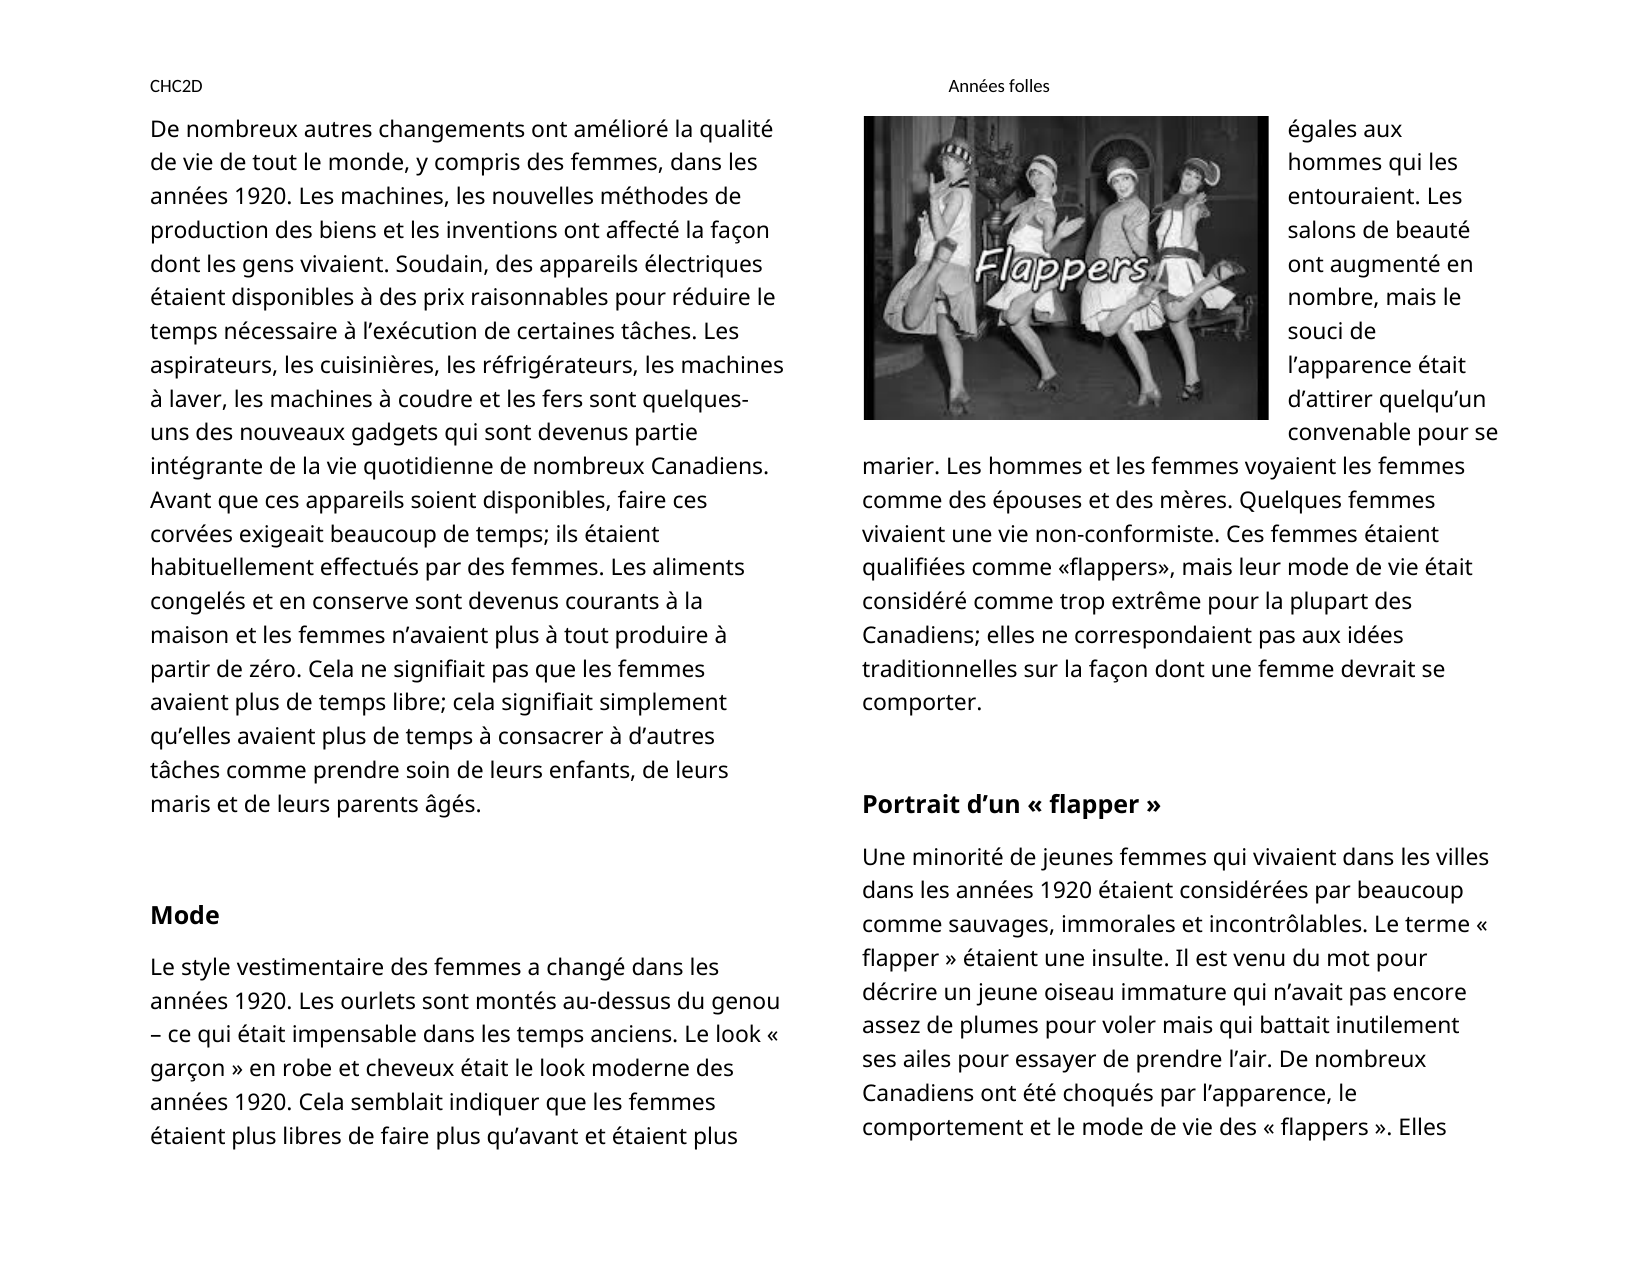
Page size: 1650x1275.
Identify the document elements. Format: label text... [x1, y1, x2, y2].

text Portrait d’un « flapper » [862, 787, 1500, 821]
text Mode [150, 897, 788, 931]
picture [863, 116, 1269, 420]
text De nombreux autres changements ont amélioré la qualité de vie de tout le monde, y compris des femmes, dans les années 1920. Les machines, les nouvelles méthodes de production des biens et les inventions ont affecté la façon dont les gens vivaient. Soudain, des appareils électriques étaient disponibles à des prix raisonnables pour réduire le temps nécessaire à l’exécution de certaines tâches. Les aspirateurs, les cuisinières, les réfrigérateurs, les machines à laver, les machines à coudre et les fers sont quelques-uns des nouveaux gadgets qui sont devenus partie intégrante de la vie quotidienne de nombreux Canadiens. Avant que ces appareils soient disponibles, faire ces corvées exigeait beaucoup de temps; ils étaient habituellement effectués par des femmes. Les aliments congelés et en conserve sont devenus courants à la maison et les femmes n’avaient plus à tout produire à partir de zéro. Cela ne signifiait pas que les femmes avaient plus de temps libre; cela signifiait simplement qu’elles avaient plus de temps à consacrer à d’autres tâches comme prendre soin de leurs enfants, de leurs maris et de leurs parents âgés. [150, 112, 788, 819]
text Le style vestimentaire des femmes a changé dans les années 1920. Les ourlets sont montés au-dessus du genou – ce qui était impensable dans les temps anciens. Le look « garçon » en robe et cheveux était le look moderne des années 1920. Cela semblait indiquer que les femmes étaient plus libres de faire plus qu’avant et étaient plus égales aux hommes qui les entouraient. Les salons de beauté ont augmenté en nombre, mais le souci de l’apparence était d’attirer quelqu’un convenable pour se marier. Les hommes et les femmes voyaient les femmes comme des épouses et des mères. Quelques femmes vivaient une vie non-conformiste. Ces femmes étaient qualifiées comme «flappers», mais leur mode de vie était considéré comme trop extrême pour la plupart des Canadiens; elles ne correspondaient pas aux idées traditionnelles sur la façon dont une femme devrait se comporter. [150, 951, 788, 1151]
